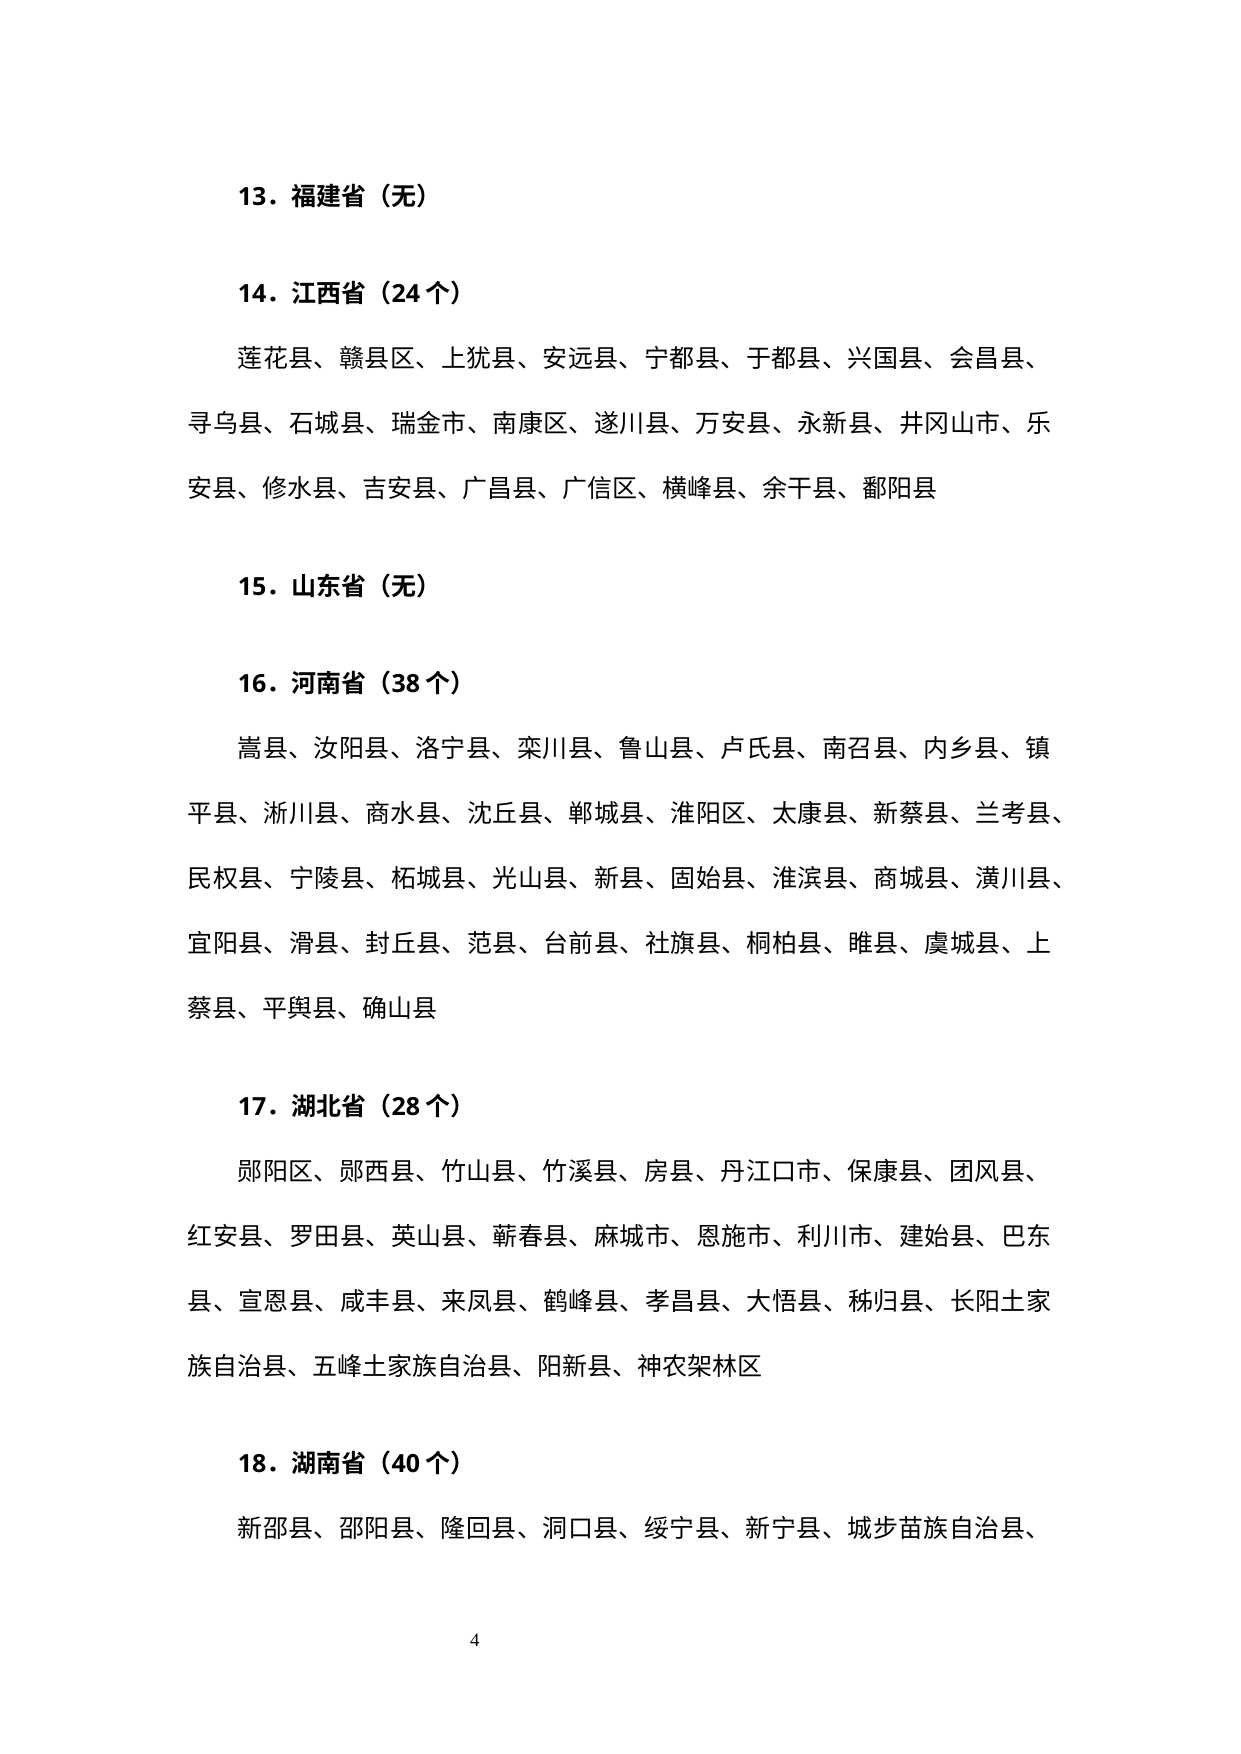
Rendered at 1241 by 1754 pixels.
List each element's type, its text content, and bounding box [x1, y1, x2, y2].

text 18．湖南省（40个） [187, 1429, 1053, 1494]
text 17．湖北省（28个） [187, 1072, 1053, 1137]
text 13．福建省（无） [187, 162, 1053, 227]
text 15．山东省（无） [187, 552, 1053, 617]
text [187, 1494, 1053, 1559]
text 郧阳区、郧西县、竹山县、竹溪县、房县、丹江口市、保康县、团风县、红安县、罗田县、英山县、蕲春县、麻城市、恩施市、利川市、建始县、巴东县、宣恩县、咸丰县、来凤县、鹤峰县、孝昌县、大悟县、秭归县、长阳土家族自治县、五峰土家族自治县、阳新县、神农架林区 [187, 1137, 1053, 1397]
text 莲花县、赣县区、上犹县、安远县、宁都县、于都县、兴国县、会昌县、寻乌县、石城县、瑞金市、南康区、遂川县、万安县、永新县、井冈山市、乐安县、修水县、吉安县、广昌县、广信区、横峰县、余干县、鄱阳县 [187, 324, 1053, 519]
text 嵩县、汝阳县、洛宁县、栾川县、鲁山县、卢氏县、南召县、内乡县、镇平县、淅川县、商水县、沈丘县、郸城县、淮阳区、太康县、新蔡县、兰考县、民权县、宁陵县、柘城县、光山县、新县、固始县、淮滨县、商城县、潢川县、宜阳县、滑县、封丘县、范县、台前县、社旗县、桐柏县、睢县、虞城县、上蔡县、平舆县、确山县 [187, 714, 1053, 1039]
text 14．江西省（24个） [187, 259, 1053, 324]
text 16．河南省（38个） [187, 649, 1053, 714]
